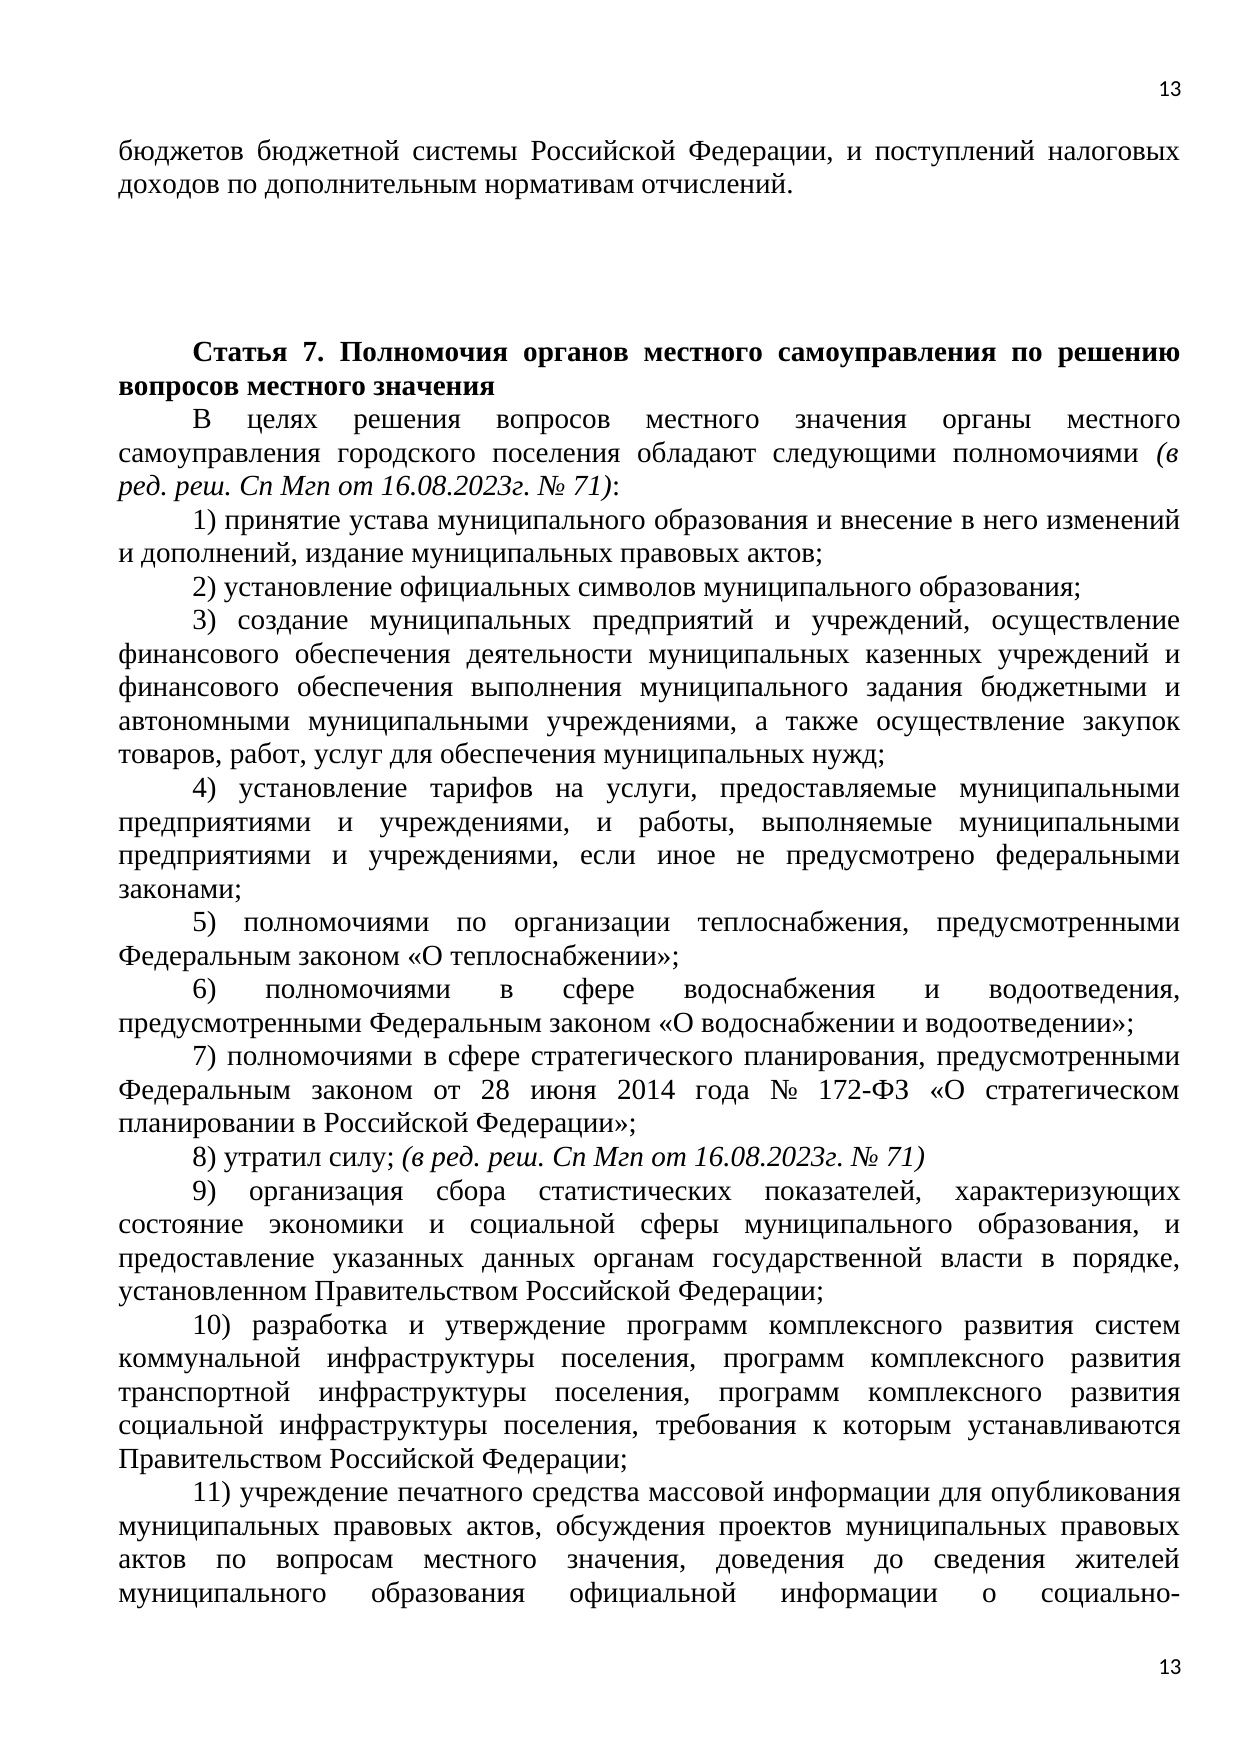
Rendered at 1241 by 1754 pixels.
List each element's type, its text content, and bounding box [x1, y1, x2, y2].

text 10) разработка и утверждение программ комплексного развития систем коммунальной инфраструктуры поселения, программ комплексного развития транспортной инфраструктуры поселения, программ комплексного развития социальной инфраструктуры поселения, требования к которым устанавливаются Правительством Российской Федерации; [118, 1307, 1181, 1474]
text 1) принятие устава муниципального образования и внесение в него изменений и дополнений, издание муниципальных правовых актов; [118, 502, 1181, 569]
text 5) полномочиями по организации теплоснабжения, предусмотренными Федеральным законом «О теплоснабжении»; [118, 904, 1181, 971]
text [118, 133, 1181, 200]
text 8) утратил силу; (в ред. реш. Сп Мгп от 16.08.2023г. № 71) [118, 1139, 1181, 1173]
text 3) создание муниципальных предприятий и учреждений, осуществление финансового обеспечения деятельности муниципальных казенных учреждений и финансового обеспечения выполнения муниципального задания бюджетными и автономными муниципальными учреждениями, а также осуществление закупок товаров, работ, услуг для обеспечения муниципальных нужд; [118, 602, 1181, 770]
text Статья 7. Полномочия органов местного самоуправления по решению вопросов местного значения [118, 334, 1181, 401]
text 4) установление тарифов на услуги, предоставляемые муниципальными предприятиями и учреждениями, и работы, выполняемые муниципальными предприятиями и учреждениями, если иное не предусмотрено федеральными законами; [118, 770, 1181, 904]
text 7) полномочиями в сфере стратегического планирования, предусмотренными Федеральным законом от 28 июня 2014 года № 172-ФЗ «О стратегическом планировании в Российской Федерации»; [118, 1038, 1181, 1139]
text 9) организация сбора статистических показателей, характеризующих состояние экономики и социальной сферы муниципального образования, и предоставление указанных данных органам государственной власти в порядке, установленном Правительством Российской Федерации; [118, 1173, 1181, 1307]
text В целях решения вопросов местного значения органы местного самоуправления городского поселения обладают следующими полномочиями (в ред. реш. Сп Мгп от 16.08.2023г. № 71): [118, 401, 1181, 502]
text 6) полномочиями в сфере водоснабжения и водоотведения, предусмотренными Федеральным законом «О водоснабжении и водоотведении»; [118, 971, 1181, 1038]
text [118, 1474, 1181, 1609]
text 2) установление официальных символов муниципального образования; [118, 569, 1181, 602]
